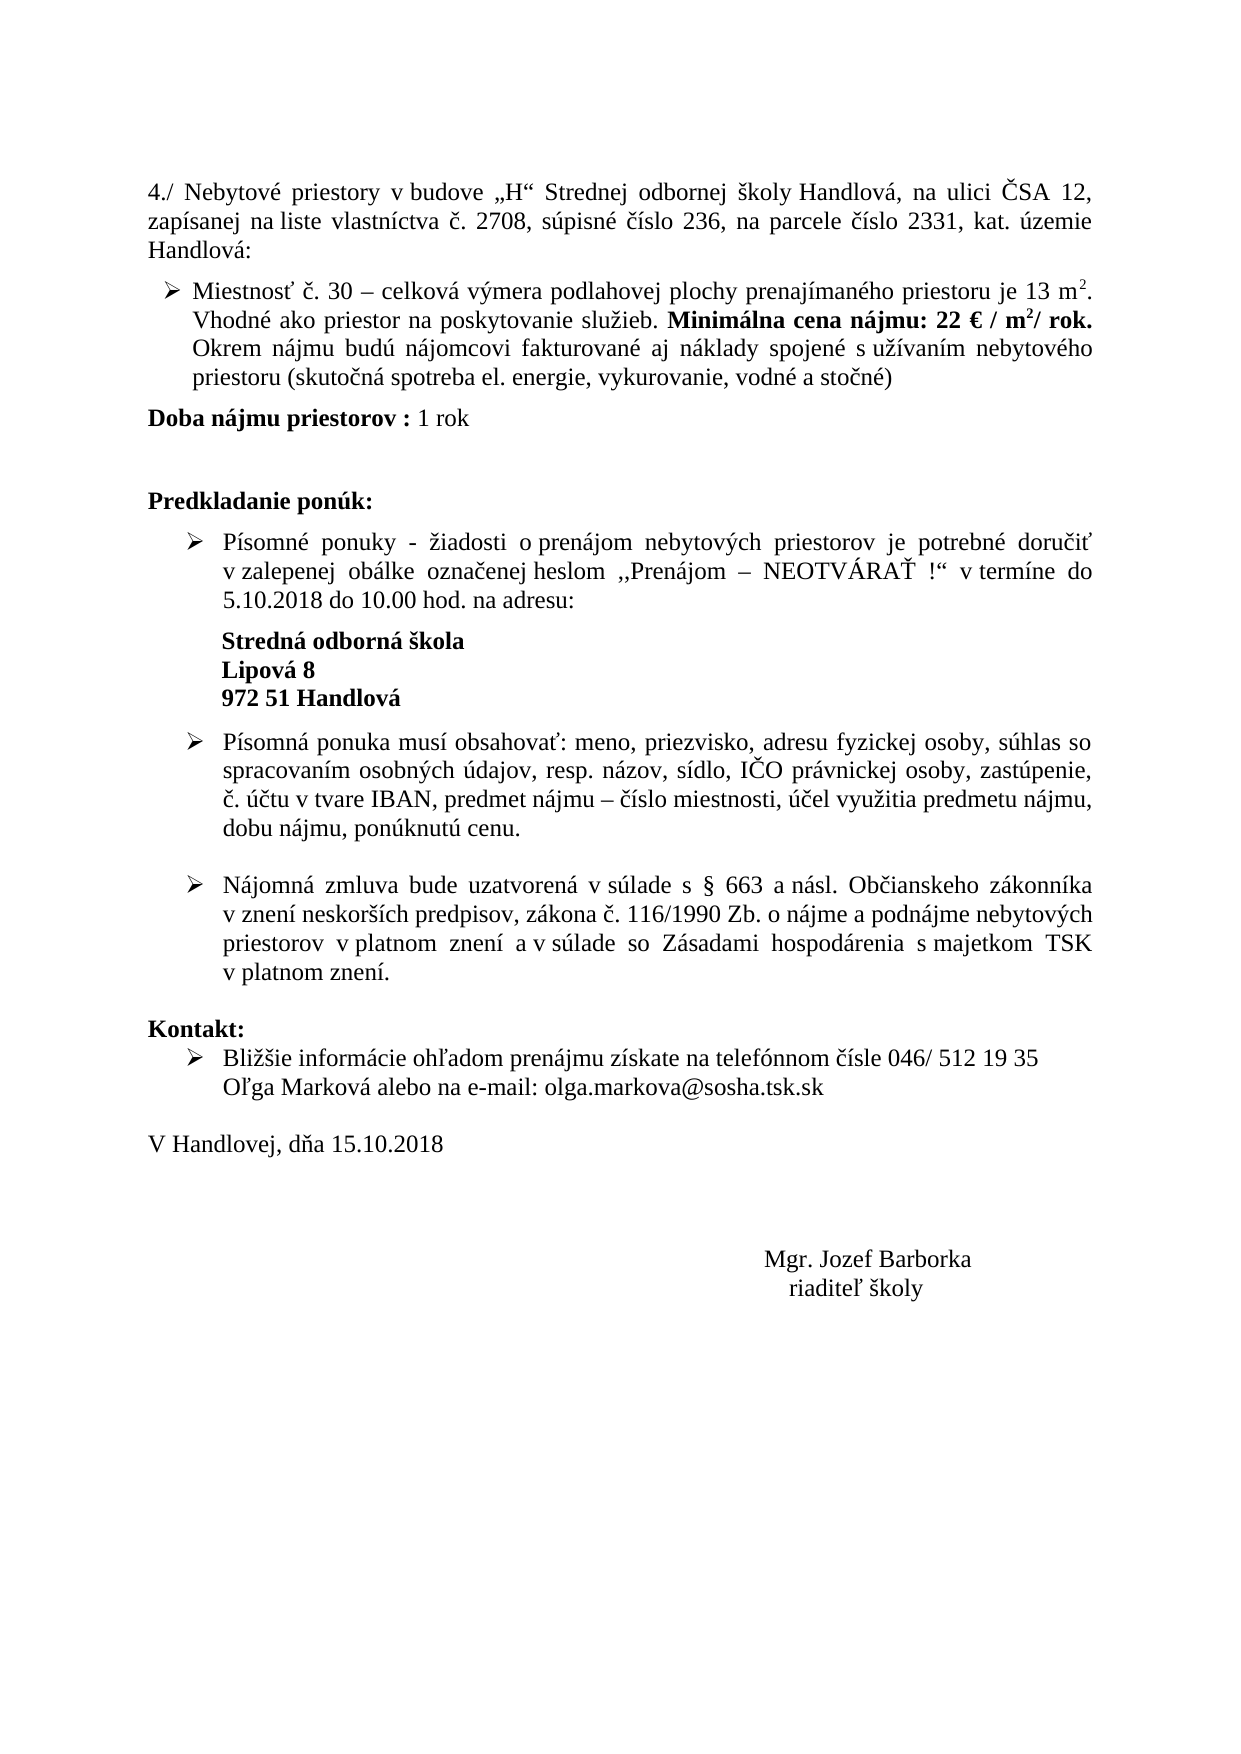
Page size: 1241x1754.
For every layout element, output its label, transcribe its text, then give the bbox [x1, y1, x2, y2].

text 4./ Nebytové priestory v budove „H“ Strednej odbornej školy Handlová, na ulici ČSA 12, zapísanej na liste vlastníctva č. 2708, súpisné číslo 236, na parcele číslo 2331, kat. územie Handlová: [148, 177, 1093, 263]
text V Handlovej, dňa 15.10.2018 [148, 1129, 1093, 1158]
text Mgr. Jozef Barborka [664, 1244, 1093, 1273]
list Písomná ponuka musí obsahovať: meno, priezvisko, adresu fyzickej osoby, súhlas so spracovaním osobných údajov, resp. názov, sídlo, IČO právnickej osoby, zastúpenie, č. účtu v tvare IBAN, predmet nájmu – číslo miestnosti, účel využitia predmetu nájmu, dobu nájmu, ponúknutú cenu. [185, 727, 1093, 842]
list Nájomná zmluva bude uzatvorená v súlade s § 663 a násl. Občianskeho zákonníka v znení neskorších predpisov, zákona č. 116/1990 Zb. o nájme a podnájme nebytových priestorov v platnom znení a v súlade so Zásadami hospodárenia s majetkom TSK v platnom znení. [185, 870, 1093, 985]
list Miestnosť č. 30 – celková výmera podlahovej plochy prenajímaného priestoru je 13 m2. Vhodné ako priestor na poskytovanie služieb. Minimálna cena nájmu: 22 € / m2/ rok. Okrem nájmu budú nájomcovi fakturované aj náklady spojené s užívaním nebytového priestoru (skutočná spotreba el. energie, vykurovanie, vodné a stočné) [162, 276, 1093, 391]
text Predkladanie ponúk: [148, 486, 1093, 515]
list Bližšie informácie ohľadom prenájmu získate na telefónnom čísle 046/ 512 19 35 Oľga Marková alebo na e-mail: olga.markova@sosha.tsk.sk [185, 1043, 1093, 1100]
text 972 51 Handlová [148, 683, 1093, 712]
list Písomné ponuky - žiadosti o prenájom nebytových priestorov je potrebné doručiť v zalepenej obálke označenej heslom ,,Prenájom – NEOTVÁRAŤ !“ v termíne do 5.10.2018 do 10.00 hod. na adresu: [185, 527, 1093, 613]
text riaditeľ školy [664, 1273, 1093, 1302]
text Stredná odborná škola [148, 626, 1093, 655]
text Doba nájmu priestorov : 1 rok [148, 403, 1093, 432]
text Kontakt: [148, 1014, 1093, 1043]
text Lipová 8 [148, 655, 1093, 683]
